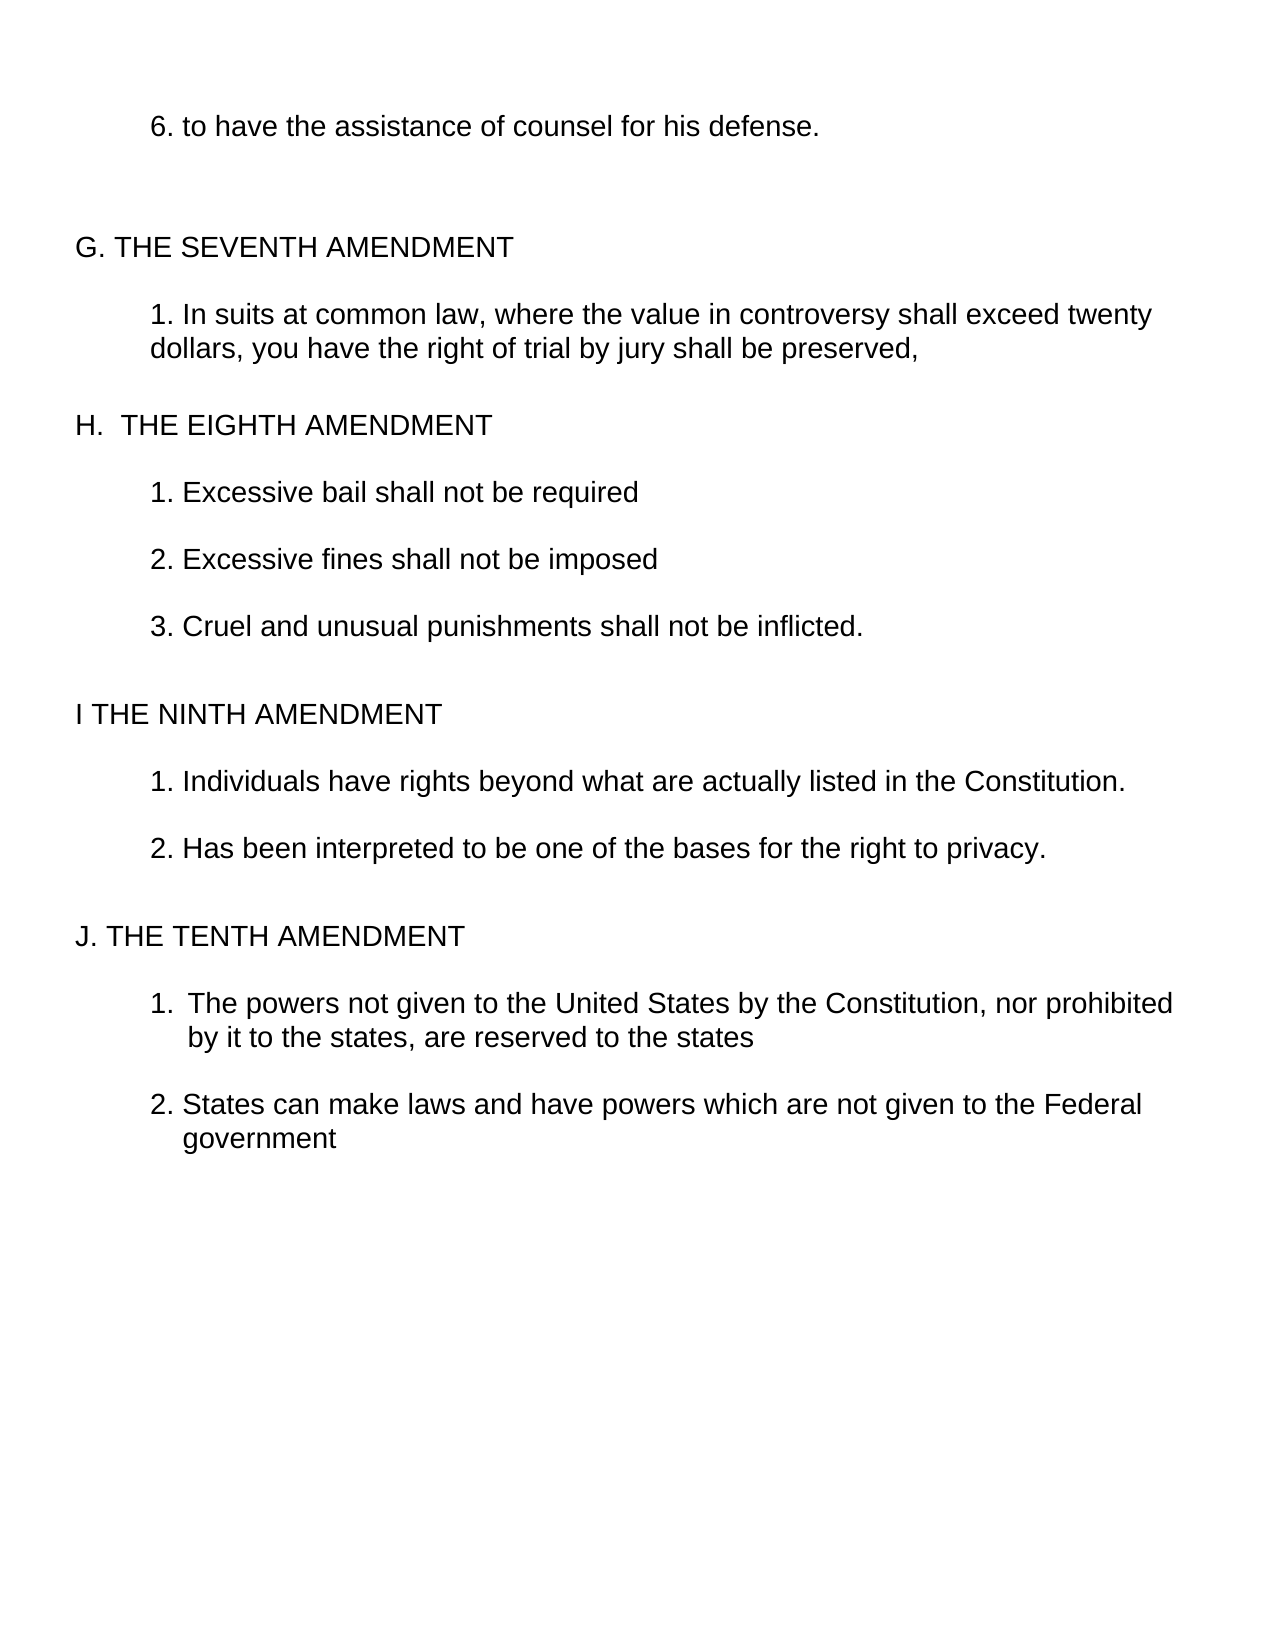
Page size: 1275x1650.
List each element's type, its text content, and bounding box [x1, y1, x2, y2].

text G. THE SEVENTH AMENDMENT [75, 230, 1200, 263]
text 2. States can make laws and have powers which are not given to the Federal [150, 1087, 1200, 1121]
text 6. to have the assistance of counsel for his defense. [150, 108, 1200, 142]
text 2. Excessive fines shall not be imposed [150, 542, 1200, 576]
text J. THE TENTH AMENDMENT [75, 919, 1200, 953]
text 3. Cruel and unusual punishments shall not be inflicted. [150, 609, 1200, 643]
text 1. Excessive bail shall not be required [150, 475, 1200, 509]
text 2. Has been interpreted to be one of the bases for the right to privacy. [150, 831, 1200, 865]
list by it to the states, are reserved to the states [187, 1020, 1200, 1053]
text government [150, 1121, 1200, 1154]
text I THE NINTH AMENDMENT [75, 697, 1200, 731]
text 1. In suits at common law, where the value in controversy shall exceed twenty dollars, you have the right of trial by jury shall be preserved, [150, 297, 1200, 364]
text 1. Individuals have rights beyond what are actually listed in the Constitution. [150, 764, 1200, 798]
list The powers not given to the United States by the Constitution, nor prohibited [150, 986, 1200, 1020]
text H. THE EIGHTH AMENDMENT [75, 408, 1200, 442]
